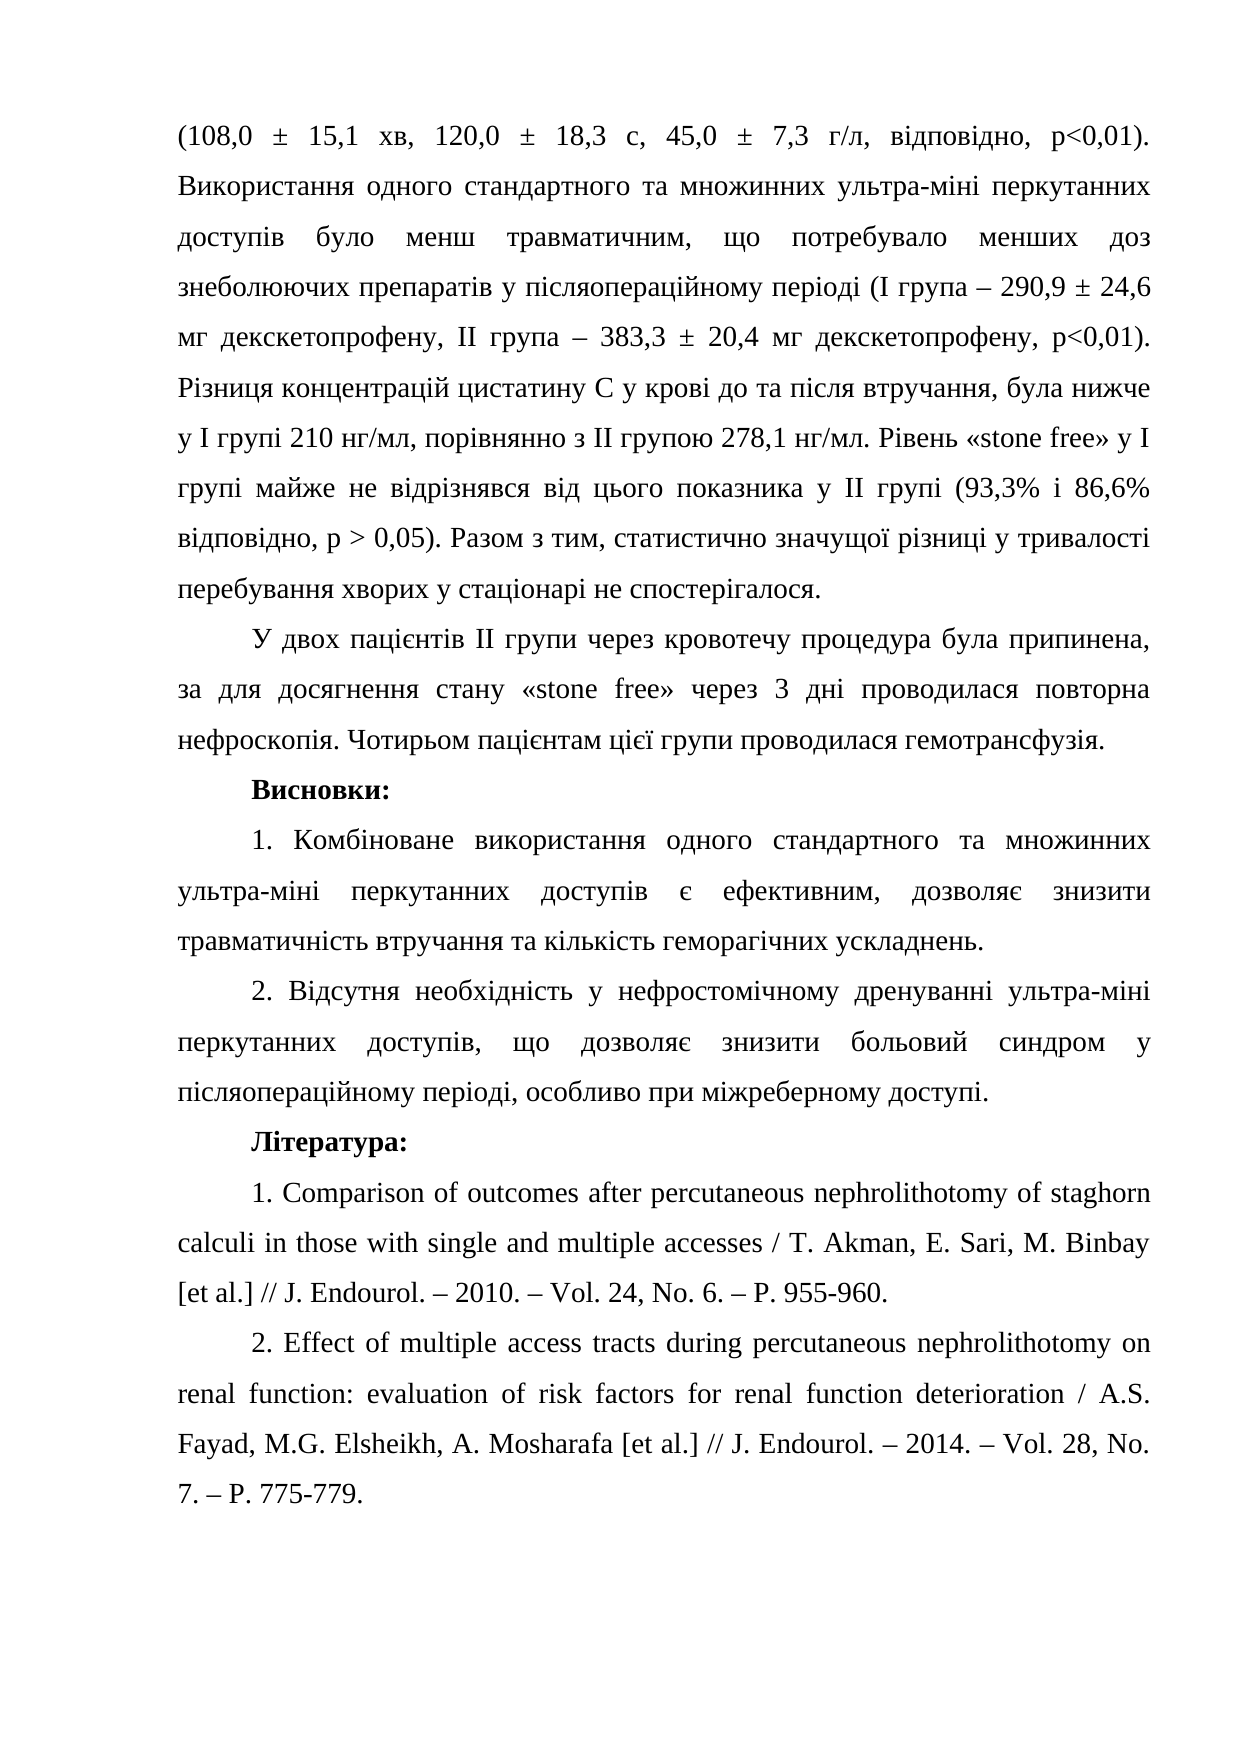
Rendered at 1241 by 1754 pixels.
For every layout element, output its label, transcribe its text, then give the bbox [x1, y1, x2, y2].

text 1. Комбіноване використання одного стандартного та множинних ультра-міні перкутанних доступів є ефективним, дозволяє знизити травматичність втручання та кількість геморагічних ускладнень. [177, 822, 1152, 957]
text 2. Відсутня необхідність у нефростомічному дренуванні ультра-міні перкутанних доступів, що дозволяє знизити больовий синдром у післяопераційному періоді, особливо при міжреберному доступі. [177, 973, 1152, 1108]
text 1. Comparison of outcomes after percutaneous nephrolithotomy of staghorn calculi in those with single and multiple accesses / T. Akman, E. Sari, M. Binbay [et al.] // J. Endourol. – 2010. – Vol. 24, No. 6. – P. 955-960. [177, 1175, 1152, 1309]
text Література: [177, 1124, 1152, 1158]
text 2. Effect of multiple access tracts during percutaneous nephrolithotomy on renal function: evaluation of risk factors for renal function deterioration / A.S. Fayad, M.G. Elsheikh, A. Mosharafa [et al.] // J. Endourol. – 2014. – Vol. 28, No. 7. – P. 775-779. [177, 1326, 1152, 1510]
text У двох пацієнтів ІІ групи через кровотечу процедура була припинена, за для досягнення стану «stone free» через 3 дні проводилася повторна нефроскопія. Чотирьом пацієнтам цієї групи проводилася гемотрансфузія. [177, 621, 1152, 755]
text Висновки: [177, 772, 1152, 806]
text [177, 118, 1152, 604]
